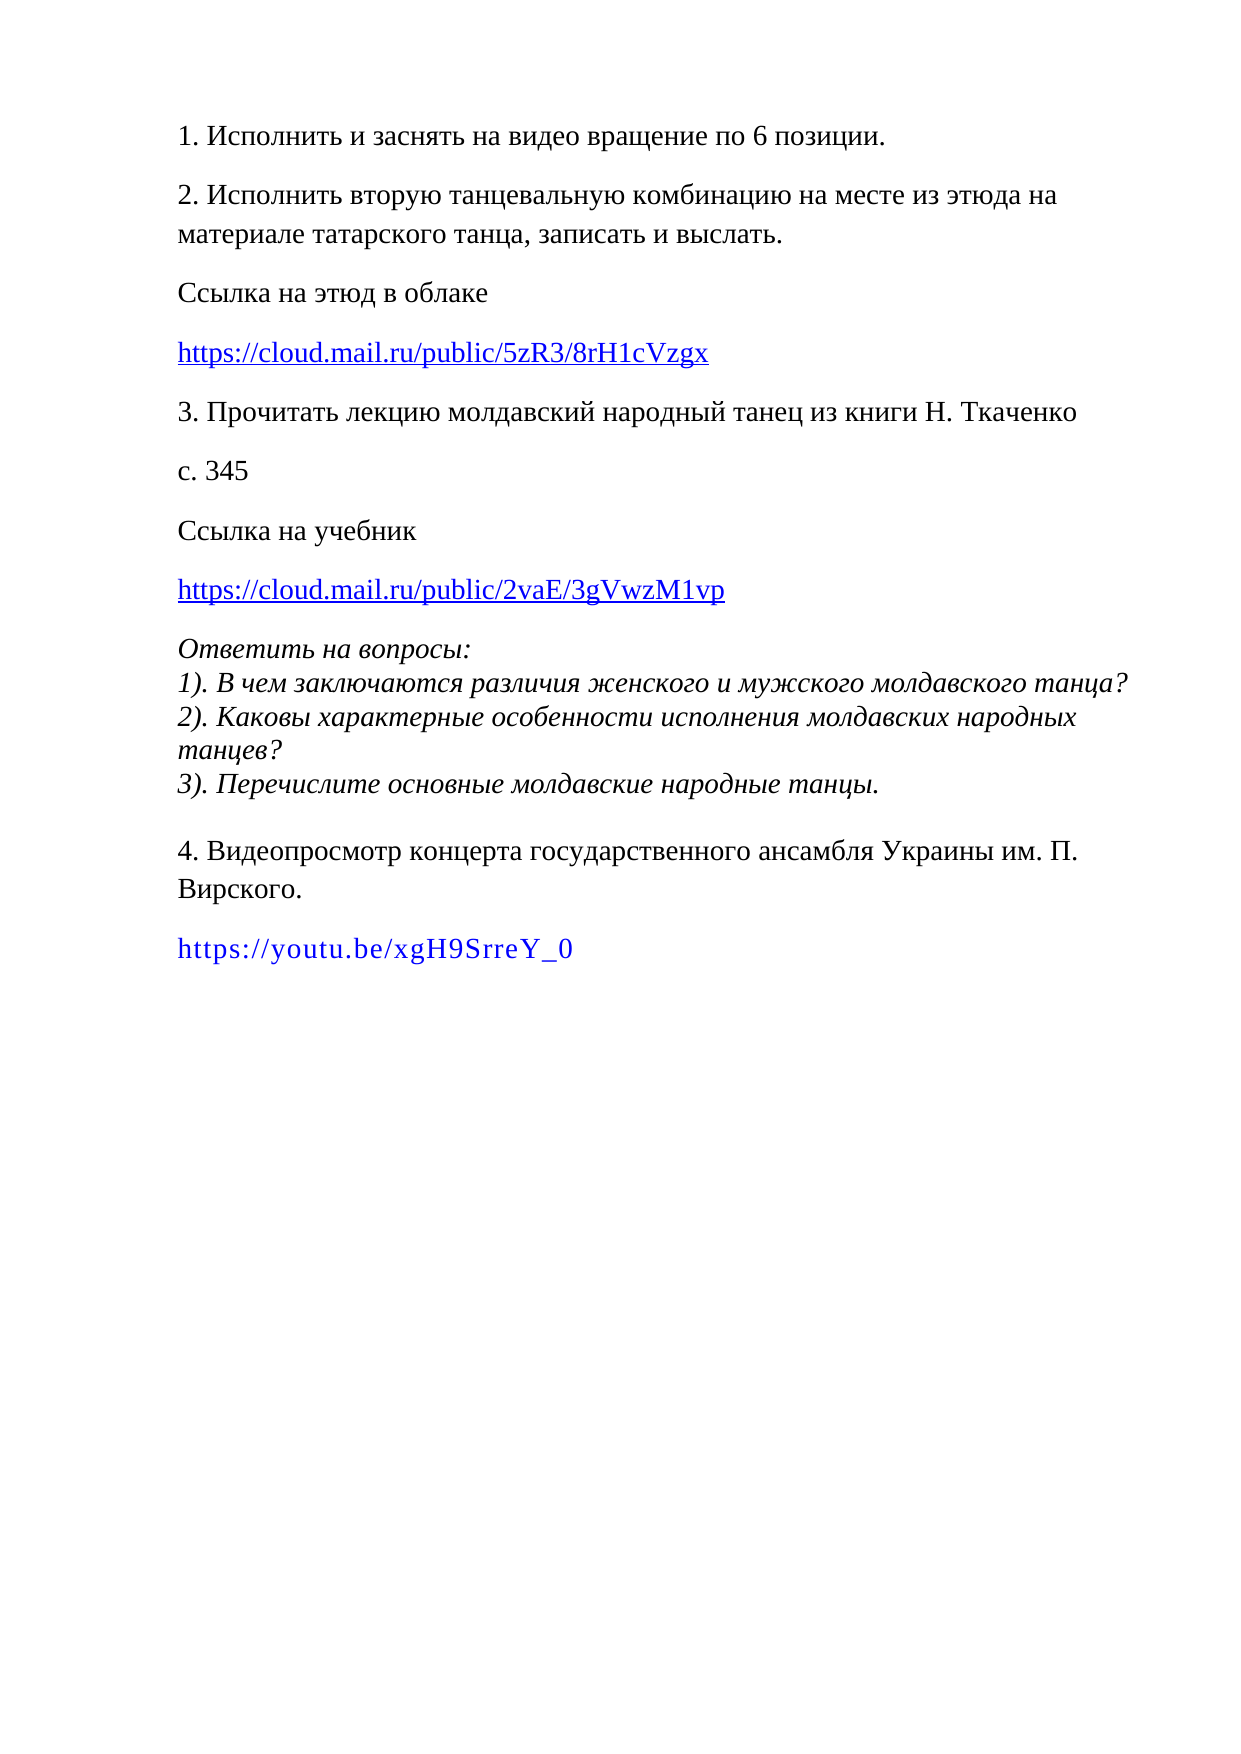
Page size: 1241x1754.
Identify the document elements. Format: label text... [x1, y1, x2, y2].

text https://cloud.mail.ru/public/5zR3/8rH1cVzgx [177, 335, 1152, 368]
text 2). Каковы характерные особенности исполнения молдавских народных танцев? [177, 699, 1152, 766]
text Ответить на вопросы: [177, 632, 1152, 665]
text 3. Прочитать лекцию молдавский народный танец из книги Н. Ткаченко [177, 394, 1152, 428]
text 2. Исполнить вторую танцевальную комбинацию на месте из этюда на материале татарского танца, записать и выслать. [177, 177, 1152, 249]
text https://youtu.be/xgH9SrreY_0 [177, 931, 1152, 964]
text 4. Видеопросмотр концерта государственного ансамбля Украины им. П. Вирского. [177, 833, 1152, 905]
text https://cloud.mail.ru/public/2vaE/3gVwzM1vp [177, 572, 1152, 606]
text 3). Перечислите основные молдавские народные танцы. [177, 766, 1152, 799]
text 1). В чем заключаются различия женского и мужского молдавского танца? [177, 665, 1152, 699]
text Ссылка на учебник [177, 513, 1152, 546]
text Ссылка на этюд в облаке [177, 275, 1152, 309]
text 1. Исполнить и заснять на видео вращение по 6 позиции. [177, 118, 1152, 152]
text с. 345 [177, 453, 1152, 487]
